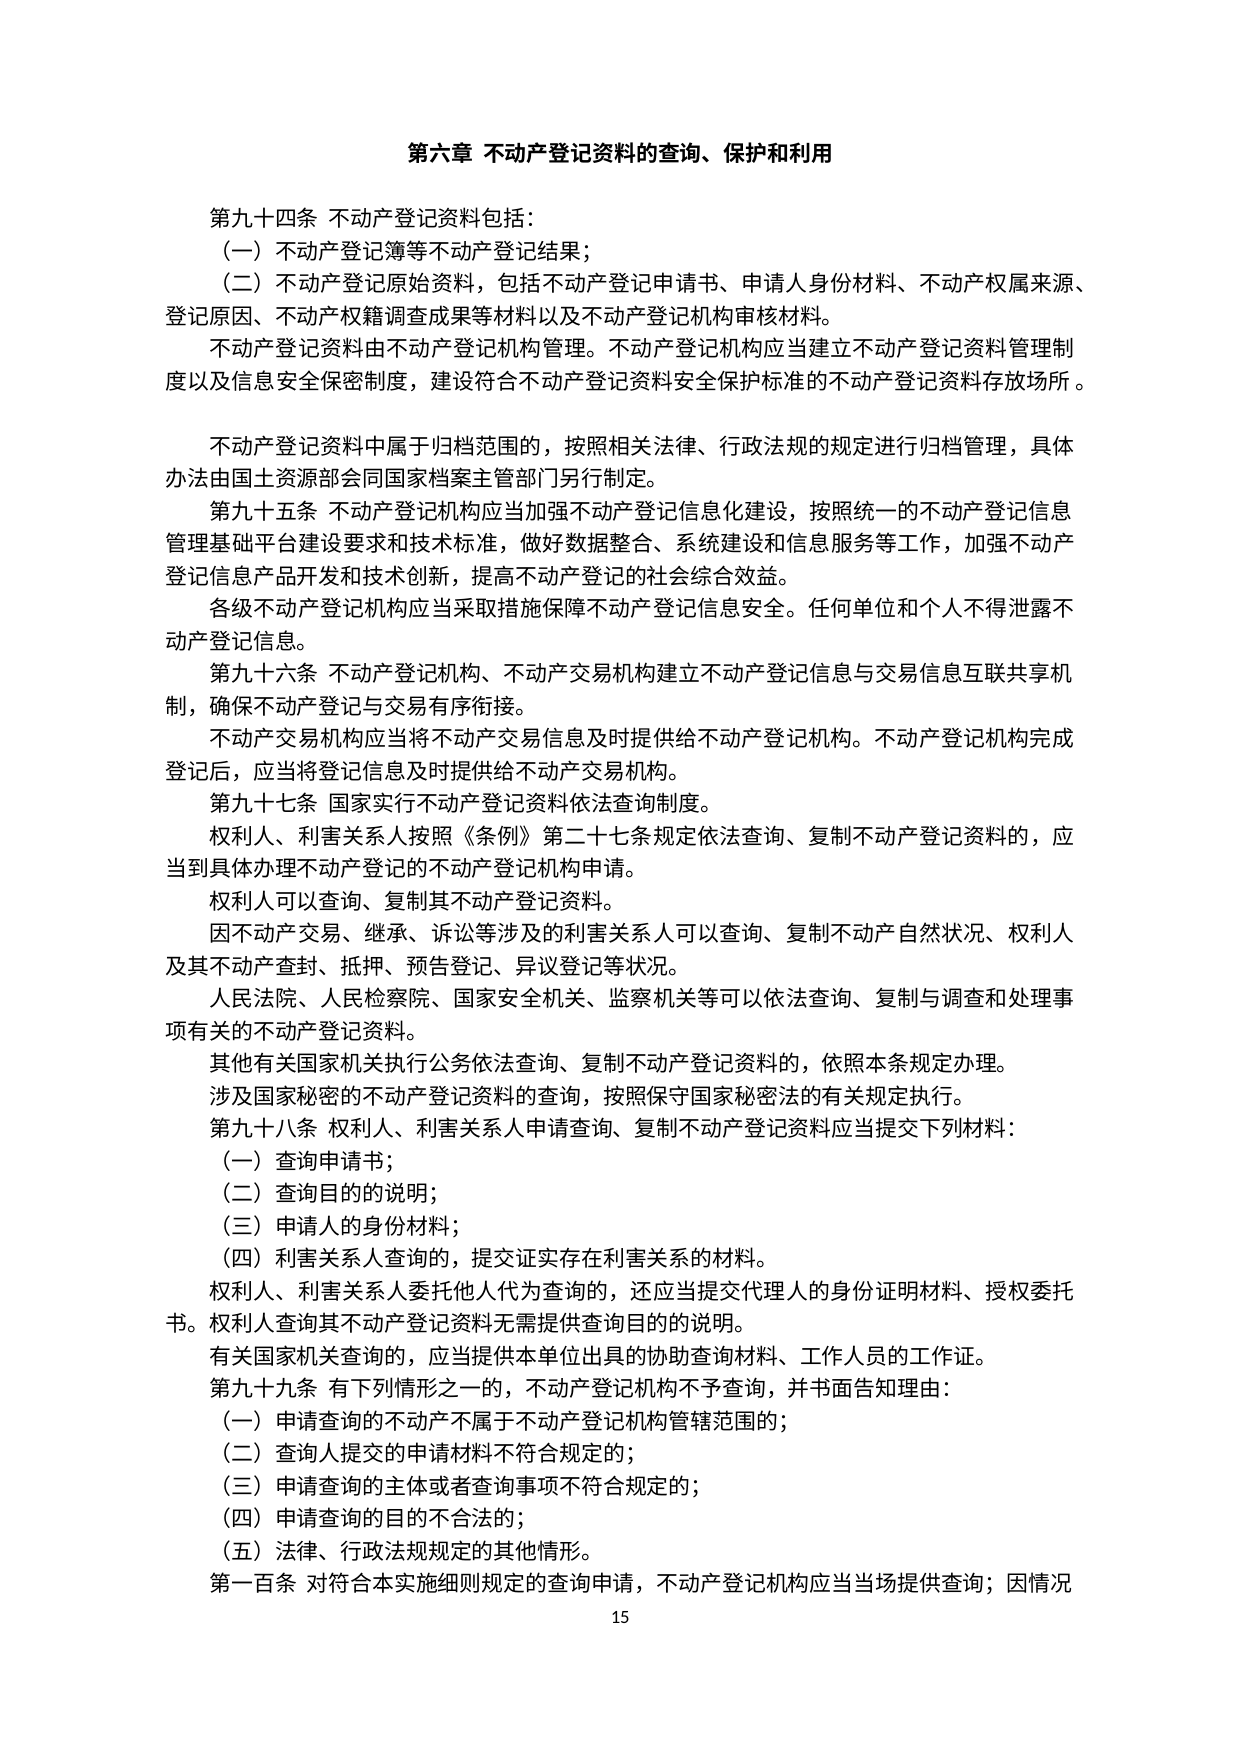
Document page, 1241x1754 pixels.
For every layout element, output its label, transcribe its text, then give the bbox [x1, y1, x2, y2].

text 第六章 不动产登记资料的查询、保护和利用 [165, 136, 1075, 168]
text （一）不动产登记簿等不动产登记结果； [165, 233, 1075, 266]
text 第九十六条 不动产登记机构、不动产交易机构建立不动产登记信息与交易信息互联共享机制，确保不动产登记与交易有序衔接。 [165, 656, 1075, 721]
text （三）申请查询的主体或者查询事项不符合规定的； [165, 1468, 1075, 1501]
text 权利人、利害关系人委托他人代为查询的，还应当提交代理人的身份证明材料、授权委托书。权利人查询其不动产登记资料无需提供查询目的的说明。 [165, 1273, 1075, 1338]
text （一）查询申请书； [165, 1143, 1075, 1176]
text 因不动产交易、继承、诉讼等涉及的利害关系人可以查询、复制不动产自然状况、权利人及其不动产查封、抵押、预告登记、异议登记等状况。 [165, 916, 1075, 981]
text 有关国家机关查询的，应当提供本单位出具的协助查询材料、工作人员的工作证。 [165, 1338, 1075, 1371]
text （三）申请人的身份材料； [165, 1208, 1075, 1241]
text （一）申请查询的不动产不属于不动产登记机构管辖范围的； [165, 1403, 1075, 1436]
text （二）查询目的的说明； [165, 1176, 1075, 1208]
text 不动产登记资料中属于归档范围的，按照相关法律、行政法规的规定进行归档管理，具体办法由国土资源部会同国家档案主管部门另行制定。 [165, 428, 1075, 493]
text （二）不动产登记原始资料，包括不动产登记申请书、申请人身份材料、不动产权属来源、登记原因、不动产权籍调查成果等材料以及不动产登记机构审核材料。 [165, 266, 1075, 331]
text 第九十五条 不动产登记机构应当加强不动产登记信息化建设，按照统一的不动产登记信息管理基础平台建设要求和技术标准，做好数据整合、系统建设和信息服务等工作，加强不动产登记信息产品开发和技术创新，提高不动产登记的社会综合效益。 [165, 493, 1075, 591]
text （二）查询人提交的申请材料不符合规定的； [165, 1436, 1075, 1468]
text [165, 1566, 1075, 1598]
text 权利人可以查询、复制其不动产登记资料。 [165, 883, 1075, 916]
text 人民法院、人民检察院、国家安全机关、监察机关等可以依法查询、复制与调查和处理事项有关的不动产登记资料。 [165, 981, 1075, 1046]
text 不动产交易机构应当将不动产交易信息及时提供给不动产登记机构。不动产登记机构完成登记后，应当将登记信息及时提供给不动产交易机构。 [165, 721, 1075, 786]
text 第九十四条 不动产登记资料包括： [165, 201, 1075, 233]
text 各级不动产登记机构应当采取措施保障不动产登记信息安全。任何单位和个人不得泄露不动产登记信息。 [165, 591, 1075, 656]
text 其他有关国家机关执行公务依法查询、复制不动产登记资料的，依照本条规定办理。 [165, 1046, 1075, 1078]
text 权利人、利害关系人按照《条例》第二十七条规定依法查询、复制不动产登记资料的，应当到具体办理不动产登记的不动产登记机构申请。 [165, 818, 1075, 883]
text 涉及国家秘密的不动产登记资料的查询，按照保守国家秘密法的有关规定执行。 [165, 1078, 1075, 1111]
text 不动产登记资料由不动产登记机构管理。不动产登记机构应当建立不动产登记资料管理制度以及信息安全保密制度，建设符合不动产登记资料安全保护标准的不动产登记资料存放场所。 [165, 331, 1075, 428]
text 第九十九条 有下列情形之一的，不动产登记机构不予查询，并书面告知理由： [165, 1371, 1075, 1403]
text 第九十七条 国家实行不动产登记资料依法查询制度。 [165, 786, 1075, 818]
text 第九十八条 权利人、利害关系人申请查询、复制不动产登记资料应当提交下列材料： [165, 1111, 1075, 1143]
text （四）申请查询的目的不合法的； [165, 1501, 1075, 1533]
text （四）利害关系人查询的，提交证实存在利害关系的材料。 [165, 1241, 1075, 1273]
text （五）法律、行政法规规定的其他情形。 [165, 1533, 1075, 1566]
